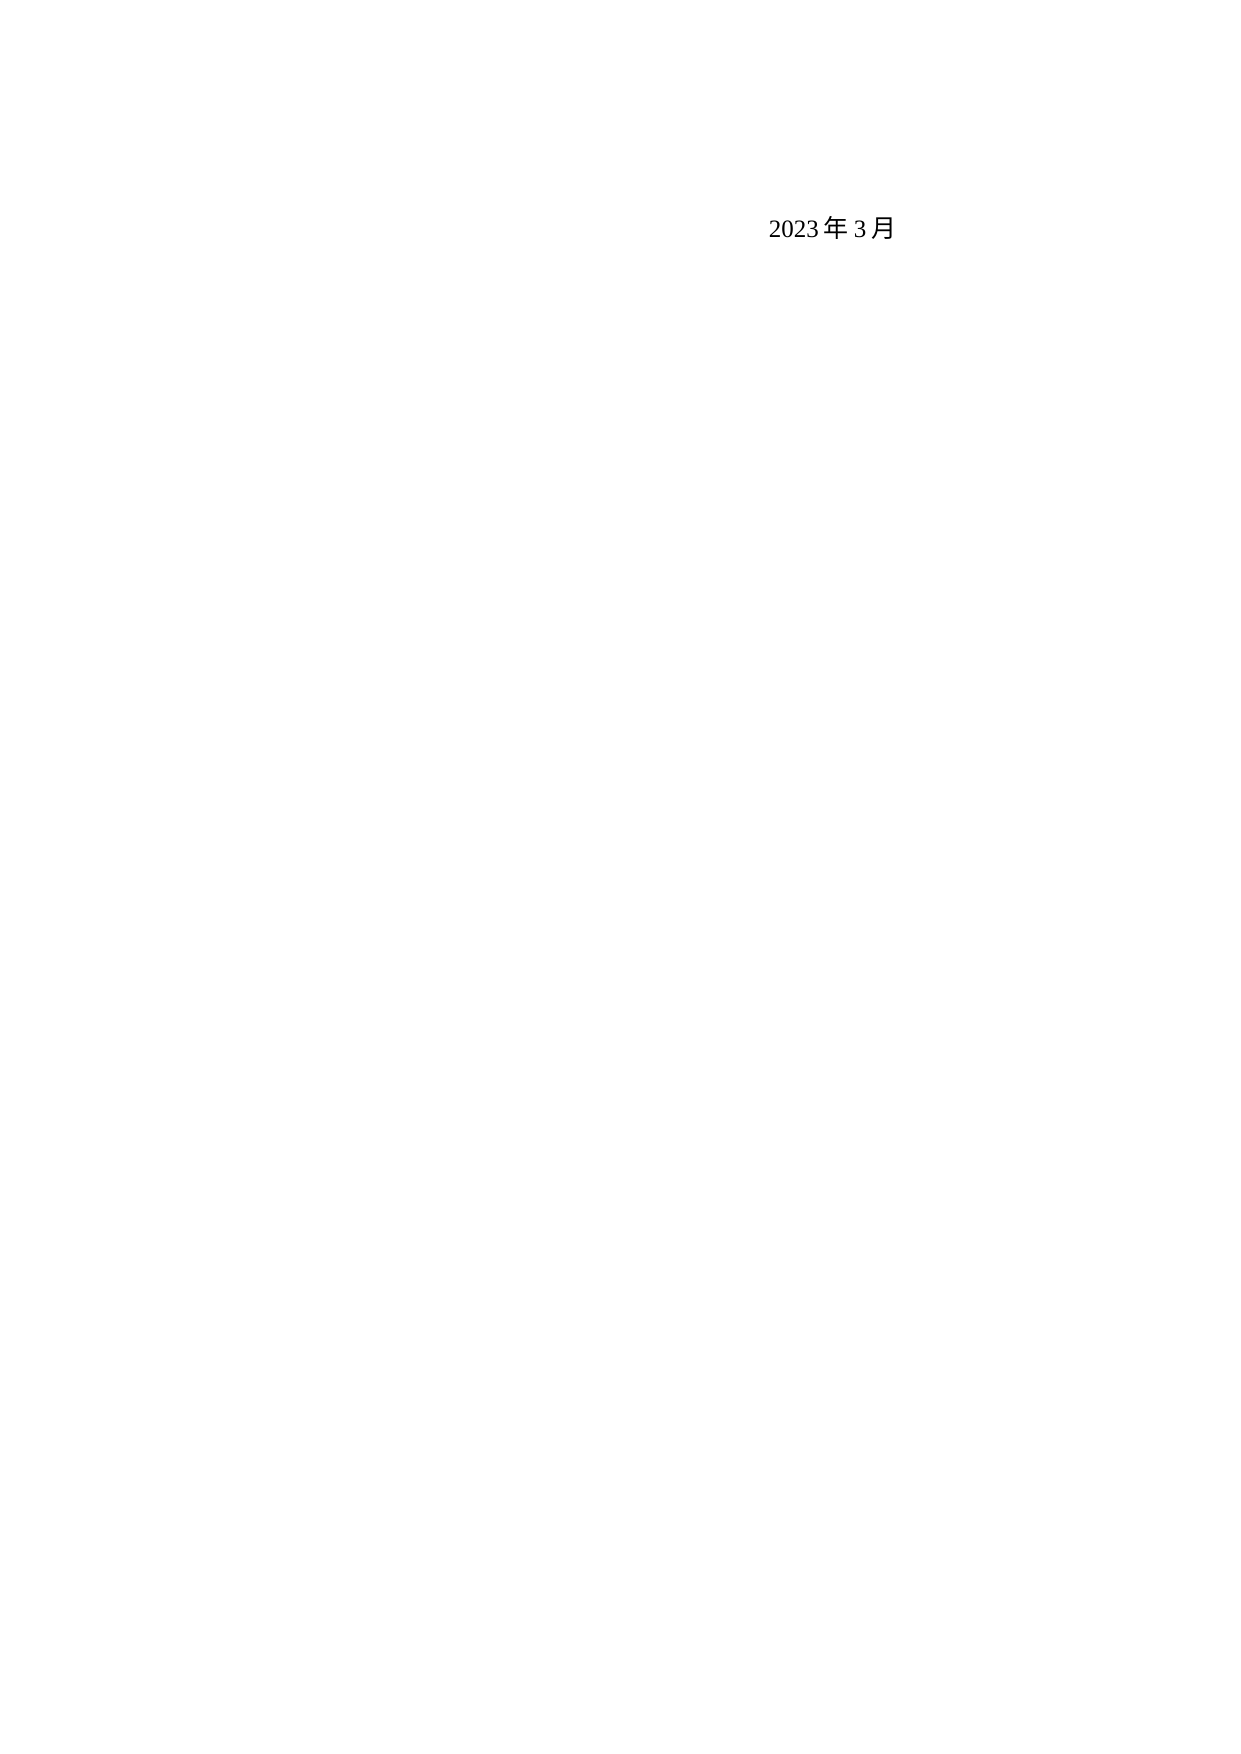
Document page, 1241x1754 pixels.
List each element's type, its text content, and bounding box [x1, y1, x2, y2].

text 2023年3月 [187, 194, 1053, 259]
